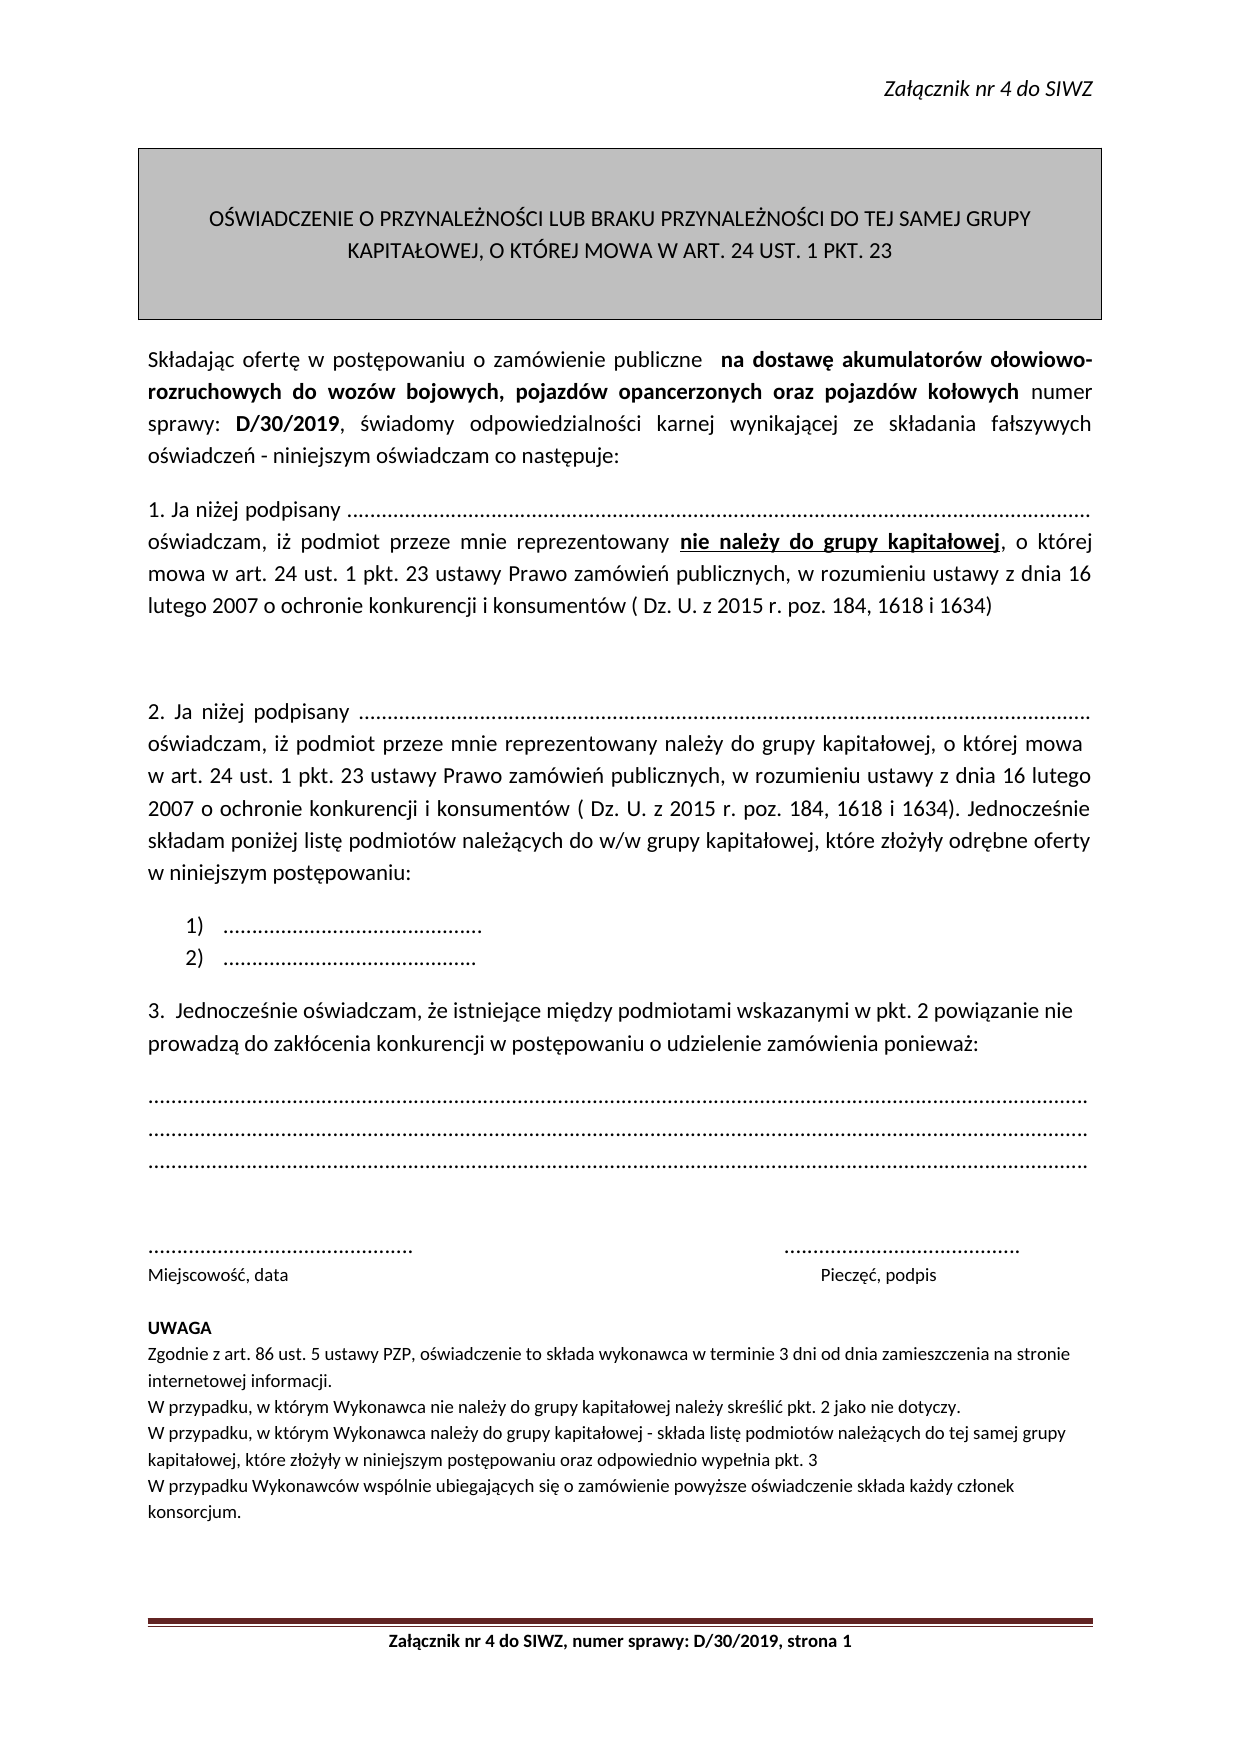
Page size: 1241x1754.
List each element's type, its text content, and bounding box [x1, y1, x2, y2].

text W przypadku, w którym Wykonawca nie należy do grupy kapitałowej należy skreślić pkt. 2 jako nie dotyczy. [148, 1395, 1093, 1418]
text 1. Ja niżej podpisany ................................................................................................................................. oświadczam, iż podmiot przeze mnie reprezentowany nie należy do grupy kapitałowej, o której mowa w art. 24 ust. 1 pkt. 23 ustawy Prawo zamówień publicznych, w rozumieniu ustawy z dnia 16 lutego 2007 o ochronie konkurencji i konsumentów ( Dz. U. z 2015 r. poz. 184, 1618 i 1634) [148, 495, 1093, 619]
text Zgodnie z art. 86 ust. 5 ustawy PZP, oświadczenie to składa wykonawca w terminie 3 dni od dnia zamieszczenia na stronie internetowej informacji. [148, 1342, 1093, 1392]
text 2. Ja niżej podpisany ............................................................................................................................... oświadczam, iż podmiot przeze mnie reprezentowany należy do grupy kapitałowej, o której mowa w art. 24 ust. 1 pkt. 23 ustawy Prawo zamówień publicznych, w rozumieniu ustawy z dnia 16 lutego 2007 o ochronie konkurencji i konsumentów ( Dz. U. z 2015 r. poz. 184, 1618 i 1634). Jednocześnie składam poniżej listę podmiotów należących do w/w grupy kapitałowej, które złożyły odrębne oferty w niniejszym postępowaniu: [148, 697, 1093, 886]
text ......................................................................................................................................................................................................................................................................................................................................................................................................................................................................................................... [148, 1082, 1093, 1174]
text OŚWIADCZENIE O PRZYNALEŻNOŚCI LUB BRAKU PRZYNALEŻNOŚCI DO TEJ SAMEJ GRUPY KAPITAŁOWEJ, O KTÓREJ MOWA W ART. 24 UST. 1 PKT. 23 [139, 201, 1101, 264]
text Składając ofertę w postępowaniu o zamówienie publiczne na dostawę akumulatorów ołowiowo-rozruchowych do wozów bojowych, pojazdów opancerzonych oraz pojazdów kołowych numer sprawy: D/30/2019, świadomy odpowiedzialności karnej wynikającej ze składania fałszywych oświadczeń - niniejszym oświadczam co następuje: [148, 345, 1093, 470]
text UWAGA [148, 1316, 1093, 1339]
text W przypadku Wykonawców wspólnie ubiegających się o zamówienie powyższe oświadczenie składa każdy członek konsorcjum. [148, 1474, 1093, 1523]
text 3. Jednocześnie oświadczam, że istniejące między podmiotami wskazanymi w pkt. 2 powiązanie nie prowadzą do zakłócenia konkurencji w postępowaniu o udzielenie zamówienia ponieważ: [148, 996, 1093, 1057]
list ............................................. [185, 911, 1093, 939]
text W przypadku, w którym Wykonawca należy do grupy kapitałowej - składa listę podmiotów należących do tej samej grupy kapitałowej, które złożyły w niniejszym postępowaniu oraz odpowiednio wypełnia pkt. 3 [148, 1422, 1093, 1471]
text Miejscowość, data Pieczęć, podpis [148, 1263, 1093, 1286]
text .............................................. ......................................... [148, 1231, 1093, 1259]
list ............................................ [185, 943, 1093, 971]
